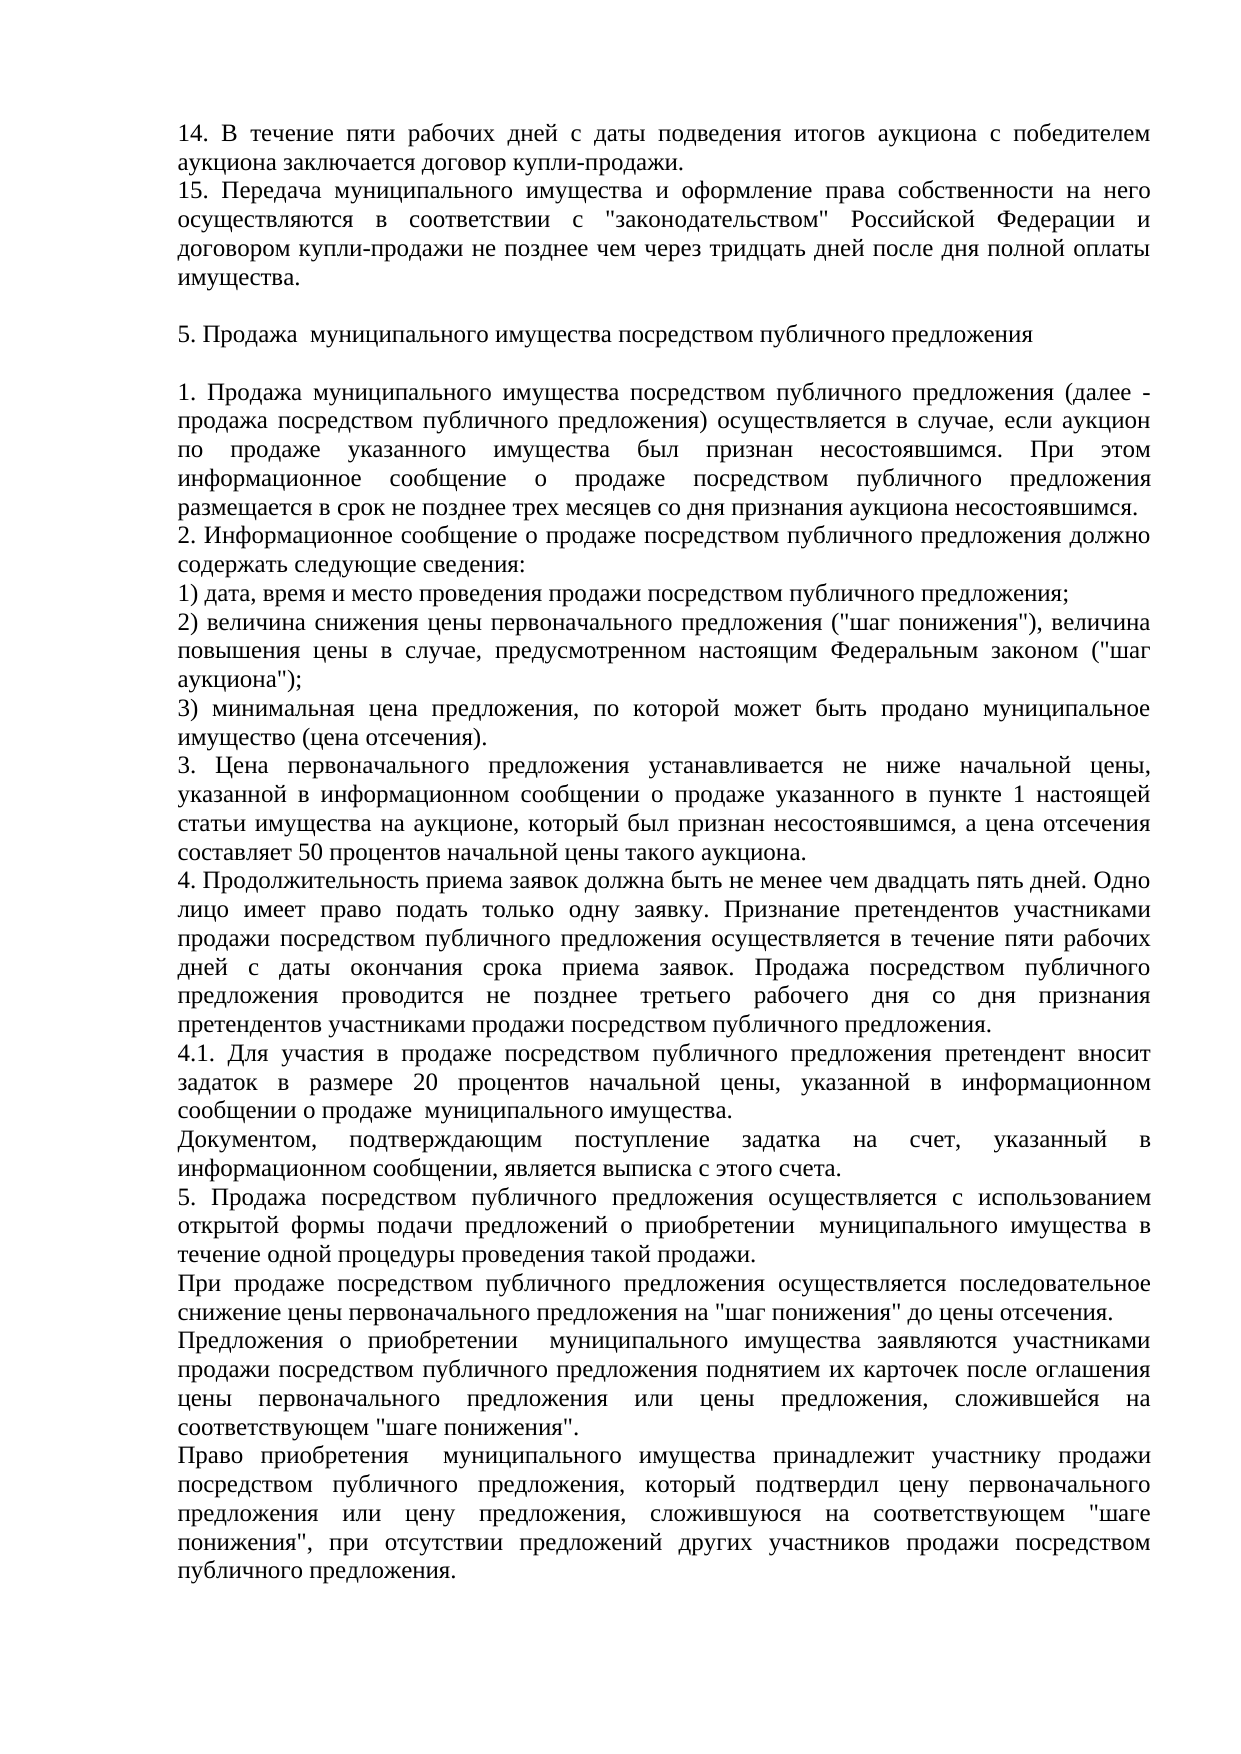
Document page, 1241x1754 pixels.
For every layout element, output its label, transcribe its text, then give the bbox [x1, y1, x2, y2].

text Право приобретения муниципального имущества принадлежит участнику продажи посредством публичного предложения, который подтвердил цену первоначального предложения или цену предложения, сложившуюся на соответствующем "шаге понижения", при отсутствии предложений других участников продажи посредством публичного предложения. [177, 1441, 1152, 1584]
text 3. Цена первоначального предложения устанавливается не ниже начальной цены, указанной в информационном сообщении о продаже указанного в пункте 1 настоящей статьи имущества на аукционе, который был признан несостоявшимся, а цена отсечения составляет 50 процентов начальной цены такого аукциона. [177, 751, 1152, 866]
text 2) величина снижения цены первоначального предложения ("шаг понижения"), величина повышения цены в случае, предусмотренном настоящим Федеральным законом ("шаг аукциона"); [177, 607, 1152, 693]
text 5. Продажа муниципального имущества посредством публичного предложения [177, 319, 1152, 348]
text 14. В течение пяти рабочих дней с даты подведения итогов аукциона с победителем аукциона заключается договор купли-продажи. [177, 118, 1152, 176]
text 1. Продажа муниципального имущества посредством публичного предложения (далее - продажа посредством публичного предложения) осуществляется в случае, если аукцион по продаже указанного имущества был признан несостоявшимся. При этом информационное сообщение о продаже посредством публичного предложения размещается в срок не позднее трех месяцев со дня признания аукциона несостоявшимся. [177, 377, 1152, 521]
text При продаже посредством публичного предложения осуществляется последовательное снижение цены первоначального предложения на "шаг понижения" до цены отсечения. [177, 1268, 1152, 1326]
text 1) дата, время и место проведения продажи посредством публичного предложения; [177, 578, 1152, 607]
text 2. Информационное сообщение о продаже посредством публичного предложения должно содержать следующие сведения: [177, 521, 1152, 578]
text 5. Продажа посредством публичного предложения осуществляется с использованием открытой формы подачи предложений о приобретении муниципального имущества в течение одной процедуры проведения такой продажи. [177, 1182, 1152, 1268]
text 15. Передача муниципального имущества и оформление права собственности на него осуществляются в соответствии с "законодательством" Российской Федерации и договором купли-продажи не позднее чем через тридцать дней после дня полной оплаты имущества. [177, 176, 1152, 291]
text Предложения о приобретении муниципального имущества заявляются участниками продажи посредством публичного предложения поднятием их карточек после оглашения цены первоначального предложения или цены предложения, сложившейся на соответствующем "шаге понижения". [177, 1326, 1152, 1441]
text Документом, подтверждающим поступление задатка на счет, указанный в информационном сообщении, является выписка с этого счета. [177, 1124, 1152, 1182]
text 3) минимальная цена предложения, по которой может быть продано муниципальное имущество (цена отсечения). [177, 693, 1152, 751]
text 4.1. Для участия в продаже посредством публичного предложения претендент вносит задаток в размере 20 процентов начальной цены, указанной в информационном сообщении о продаже муниципального имущества. [177, 1038, 1152, 1124]
text 4. Продолжительность приема заявок должна быть не менее чем двадцать пять дней. Одно лицо имеет право подать только одну заявку. Признание претендентов участниками продажи посредством публичного предложения осуществляется в течение пяти рабочих дней с даты окончания срока приема заявок. Продажа посредством публичного предложения проводится не позднее третьего рабочего дня со дня признания претендентов участниками продажи посредством публичного предложения. [177, 866, 1152, 1038]
